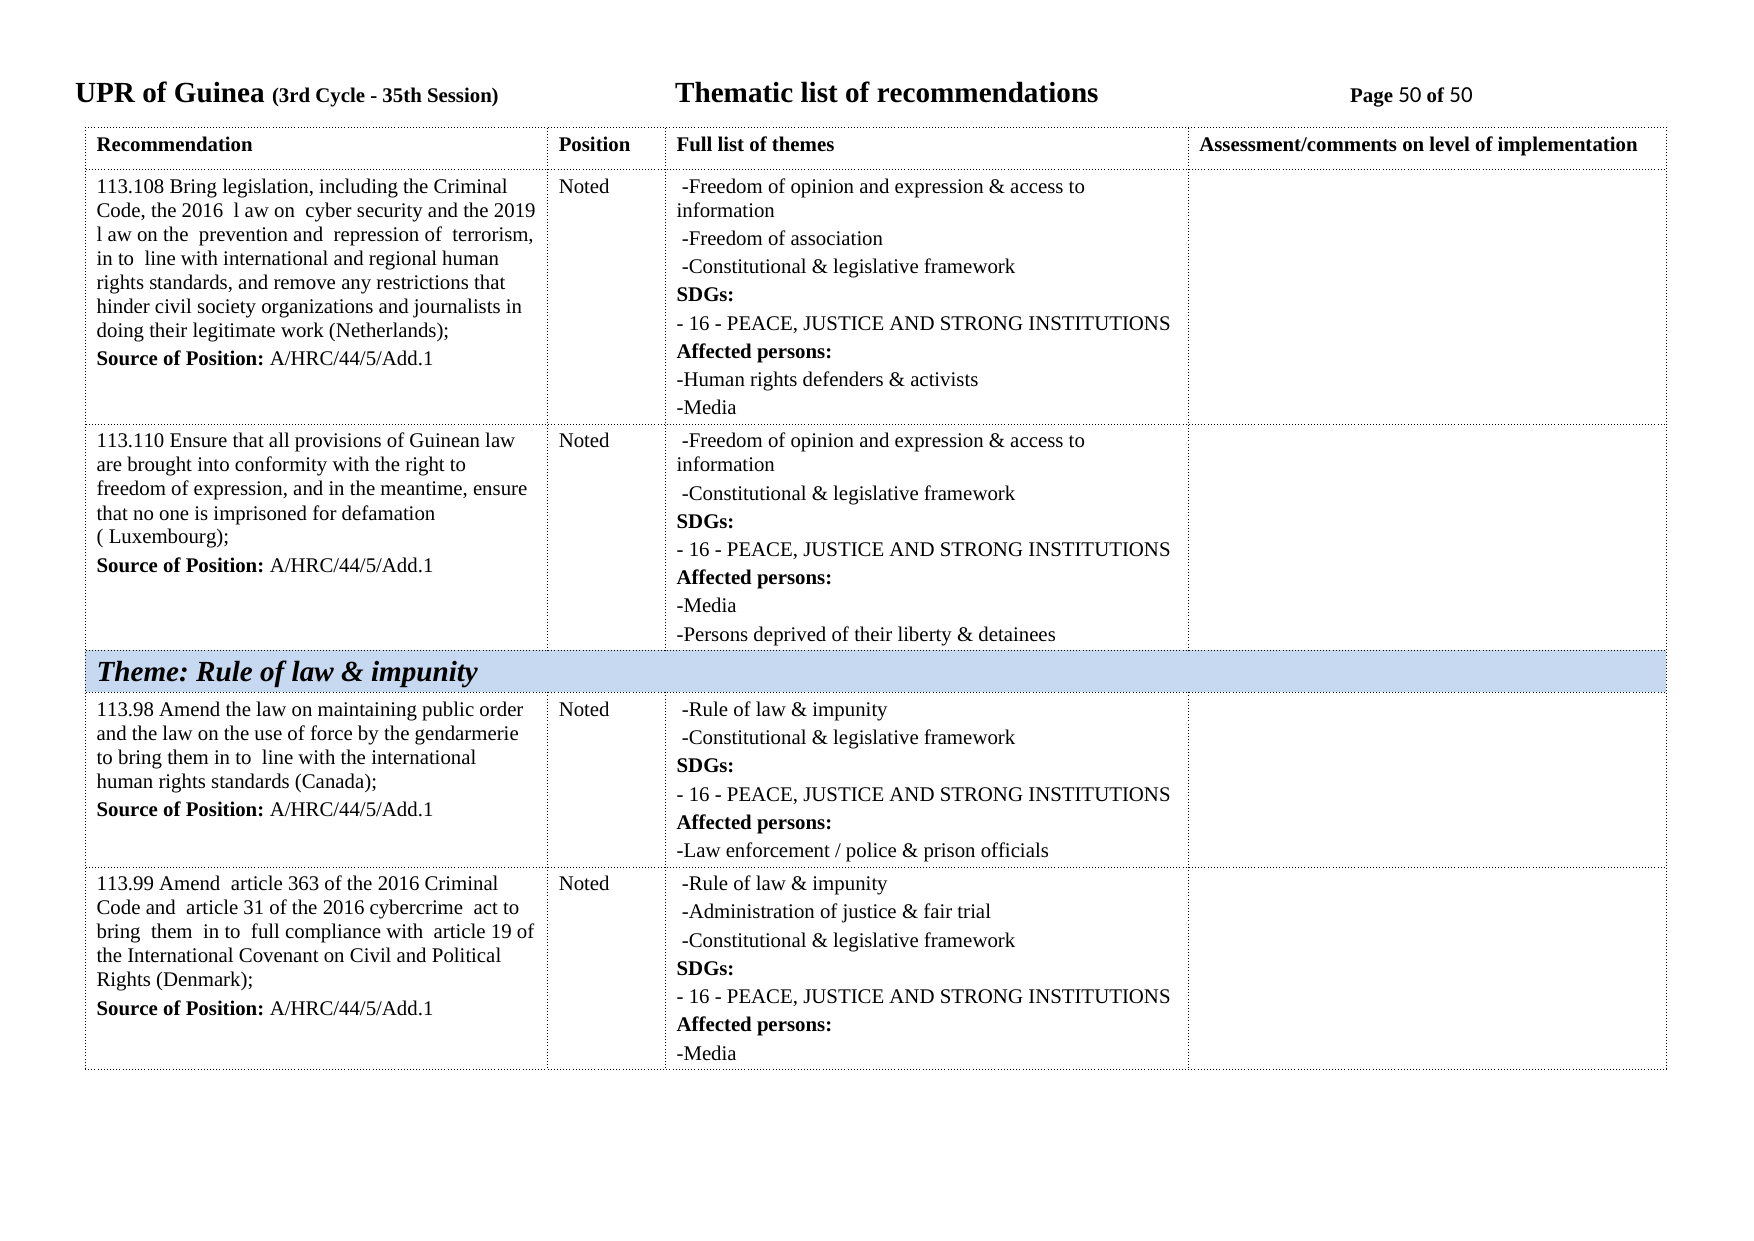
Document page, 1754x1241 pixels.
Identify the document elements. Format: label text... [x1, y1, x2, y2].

table_cell [1188, 866, 1666, 1069]
table_header Position [547, 127, 665, 169]
table_cell Noted [547, 424, 665, 650]
table_cell [1188, 692, 1666, 866]
table_cell Noted [547, 169, 665, 423]
table_cell [1188, 169, 1666, 423]
table_cell Noted [547, 866, 665, 1069]
table_cell -Rule of law & impunity -Constitutional & legislative framework SDGs: - 16 - PEACE, JUSTICE AND STRONG INSTITUTIONS Affected persons: -Law enforcement / police & prison officials [665, 692, 1188, 866]
table_header Full list of themes [665, 127, 1188, 169]
table_cell [1188, 424, 1666, 650]
table_header Assessment/comments on level of implementation [1188, 127, 1666, 169]
table_cell 113.110 Ensure that all provisions of Guinean law are brought into conformity with the right to freedom of expression, and in the meantime, ensure that no one is imprisoned for defamation ( Luxembourg); Source of Position: A/HRC/44/5/Add.1 [85, 424, 547, 650]
table_cell 113.99 Amend article 363 of the 2016 Criminal Code and article 31 of the 2016 cybercrime act to bring them in to full compliance with article 19 of the International Covenant on Civil and Political Rights (Denmark); Source of Position: A/HRC/44/5/Add.1 [85, 866, 547, 1069]
table_cell 113.108 Bring legislation, including the Criminal Code, the 2016 l aw on cyber security and the 2019 l aw on the prevention and repression of terrorism, in to line with international and regional human rights standards, and remove any restrictions that hinder civil society organizations and journalists in doing their legitimate work (Netherlands); Source of Position: A/HRC/44/5/Add.1 [85, 169, 547, 423]
table_cell -Rule of law & impunity -Administration of justice & fair trial -Constitutional & legislative framework SDGs: - 16 - PEACE, JUSTICE AND STRONG INSTITUTIONS Affected persons: -Media [665, 866, 1188, 1069]
table_cell 113.98 Amend the law on maintaining public order and the law on the use of force by the gendarmerie to bring them in to line with the international human rights standards (Canada); Source of Position: A/HRC/44/5/Add.1 [85, 692, 547, 866]
table_cell Theme: Rule of law & impunity [85, 650, 1666, 692]
table_header Recommendation [85, 127, 547, 169]
table_cell -Freedom of opinion and expression & access to information -Constitutional & legislative framework SDGs: - 16 - PEACE, JUSTICE AND STRONG INSTITUTIONS Affected persons: -Media -Persons deprived of their liberty & detainees [665, 424, 1188, 650]
table_cell -Freedom of opinion and expression & access to information -Freedom of association -Constitutional & legislative framework SDGs: - 16 - PEACE, JUSTICE AND STRONG INSTITUTIONS Affected persons: -Human rights defenders & activists -Media [665, 169, 1188, 423]
table_cell Noted [547, 692, 665, 866]
